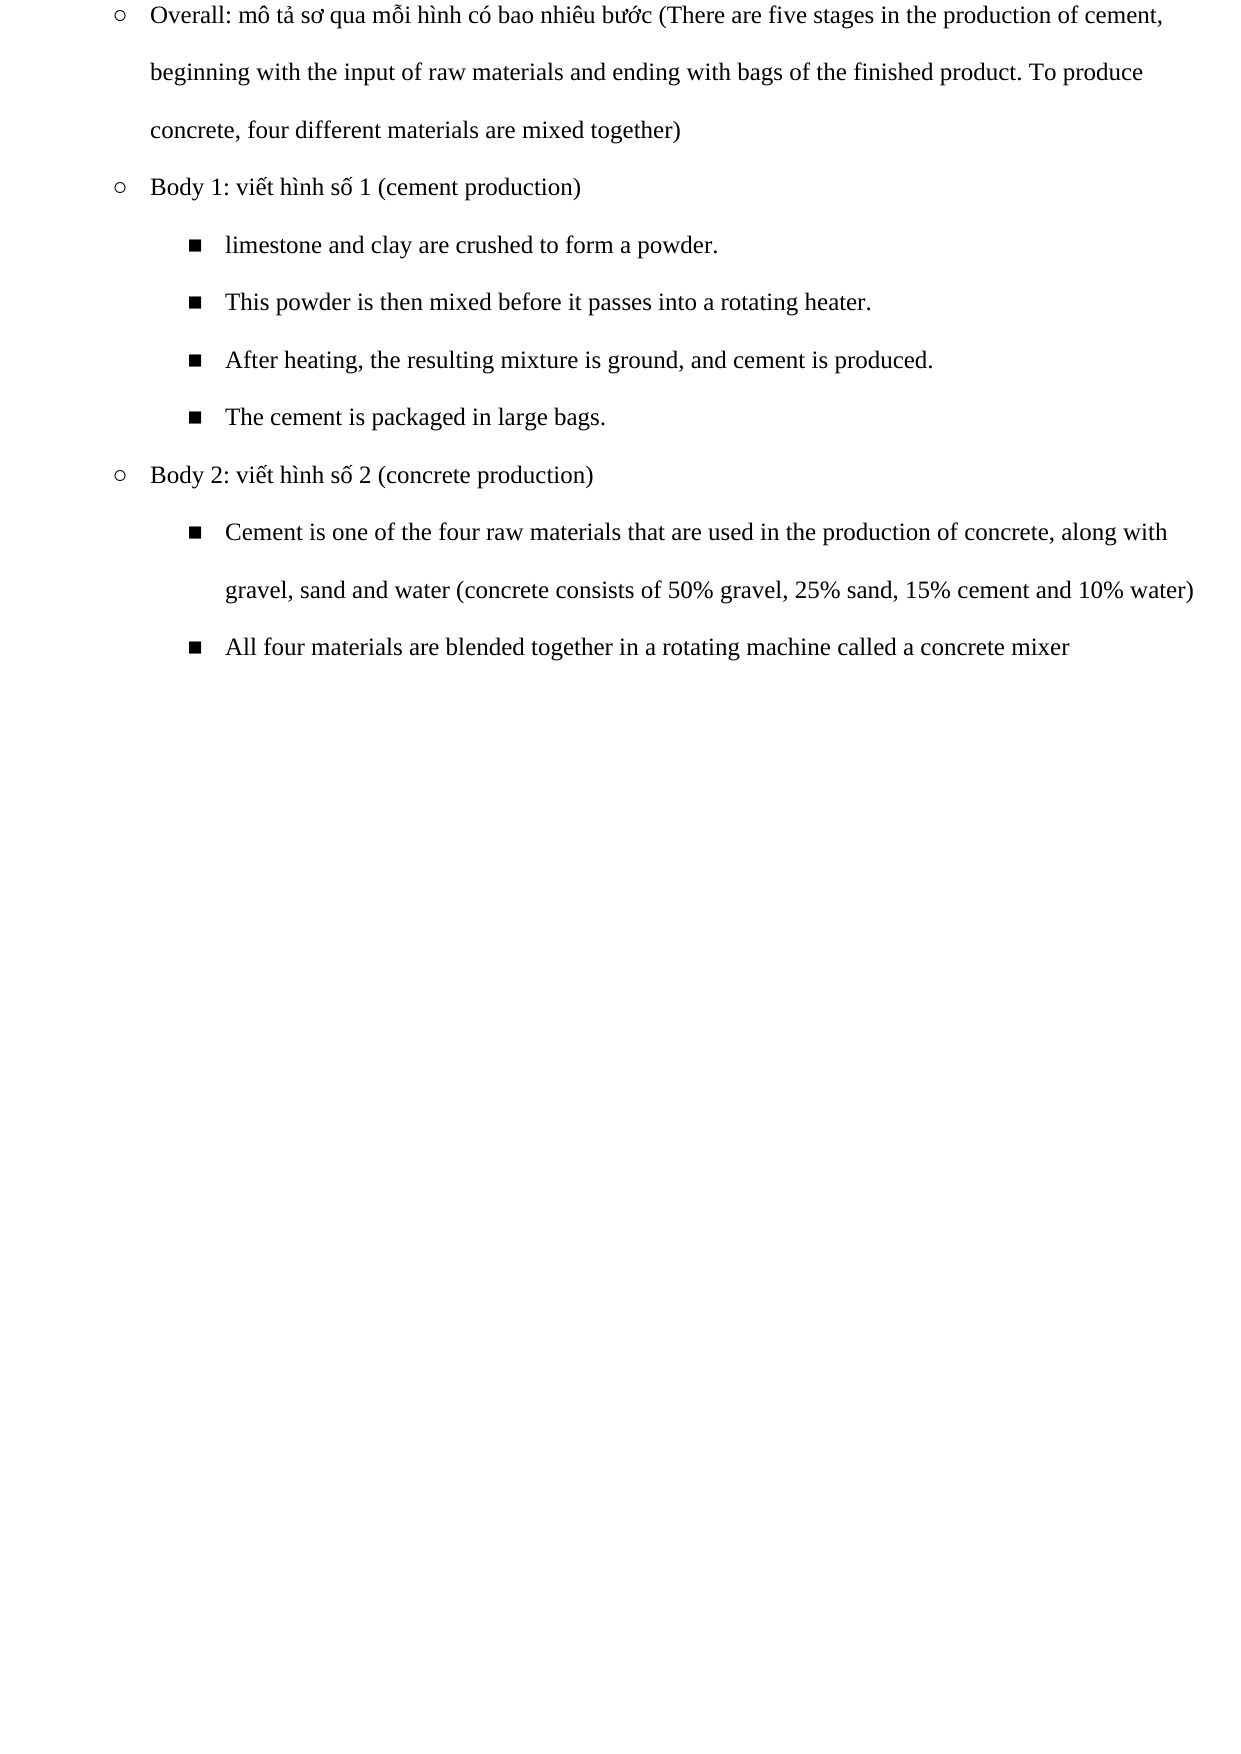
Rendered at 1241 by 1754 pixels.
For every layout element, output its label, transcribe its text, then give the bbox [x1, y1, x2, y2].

list Cement is one of the four raw materials that are used in the production of concrete, along with gravel, sand and water (concrete consists of 50% gravel, 25% sand, 15% cement and 10% water) [187, 517, 1240, 604]
list limestone and clay are crushed to form a powder. [187, 230, 1240, 259]
list All four materials are blended together in a rotating machine called a concrete mixer [187, 632, 1240, 661]
list This powder is then mixed before it passes into a rotating heater. [187, 287, 1240, 316]
list Body 2: viết hình số 2 (concrete production) [112, 460, 1240, 489]
list The cement is packaged in large bags. [187, 402, 1240, 431]
list After heating, the resulting mixture is ground, and cement is produced. [187, 345, 1240, 374]
list Overall: mô tả sơ qua mỗi hình có bao nhiêu bước (There are five stages in the production of cement, beginning with the input of raw materials and ending with bags of the finished product. To produce concrete, four different materials are mixed together) [112, 0, 1240, 144]
list Body 1: viết hình số 1 (cement production) [112, 172, 1240, 201]
